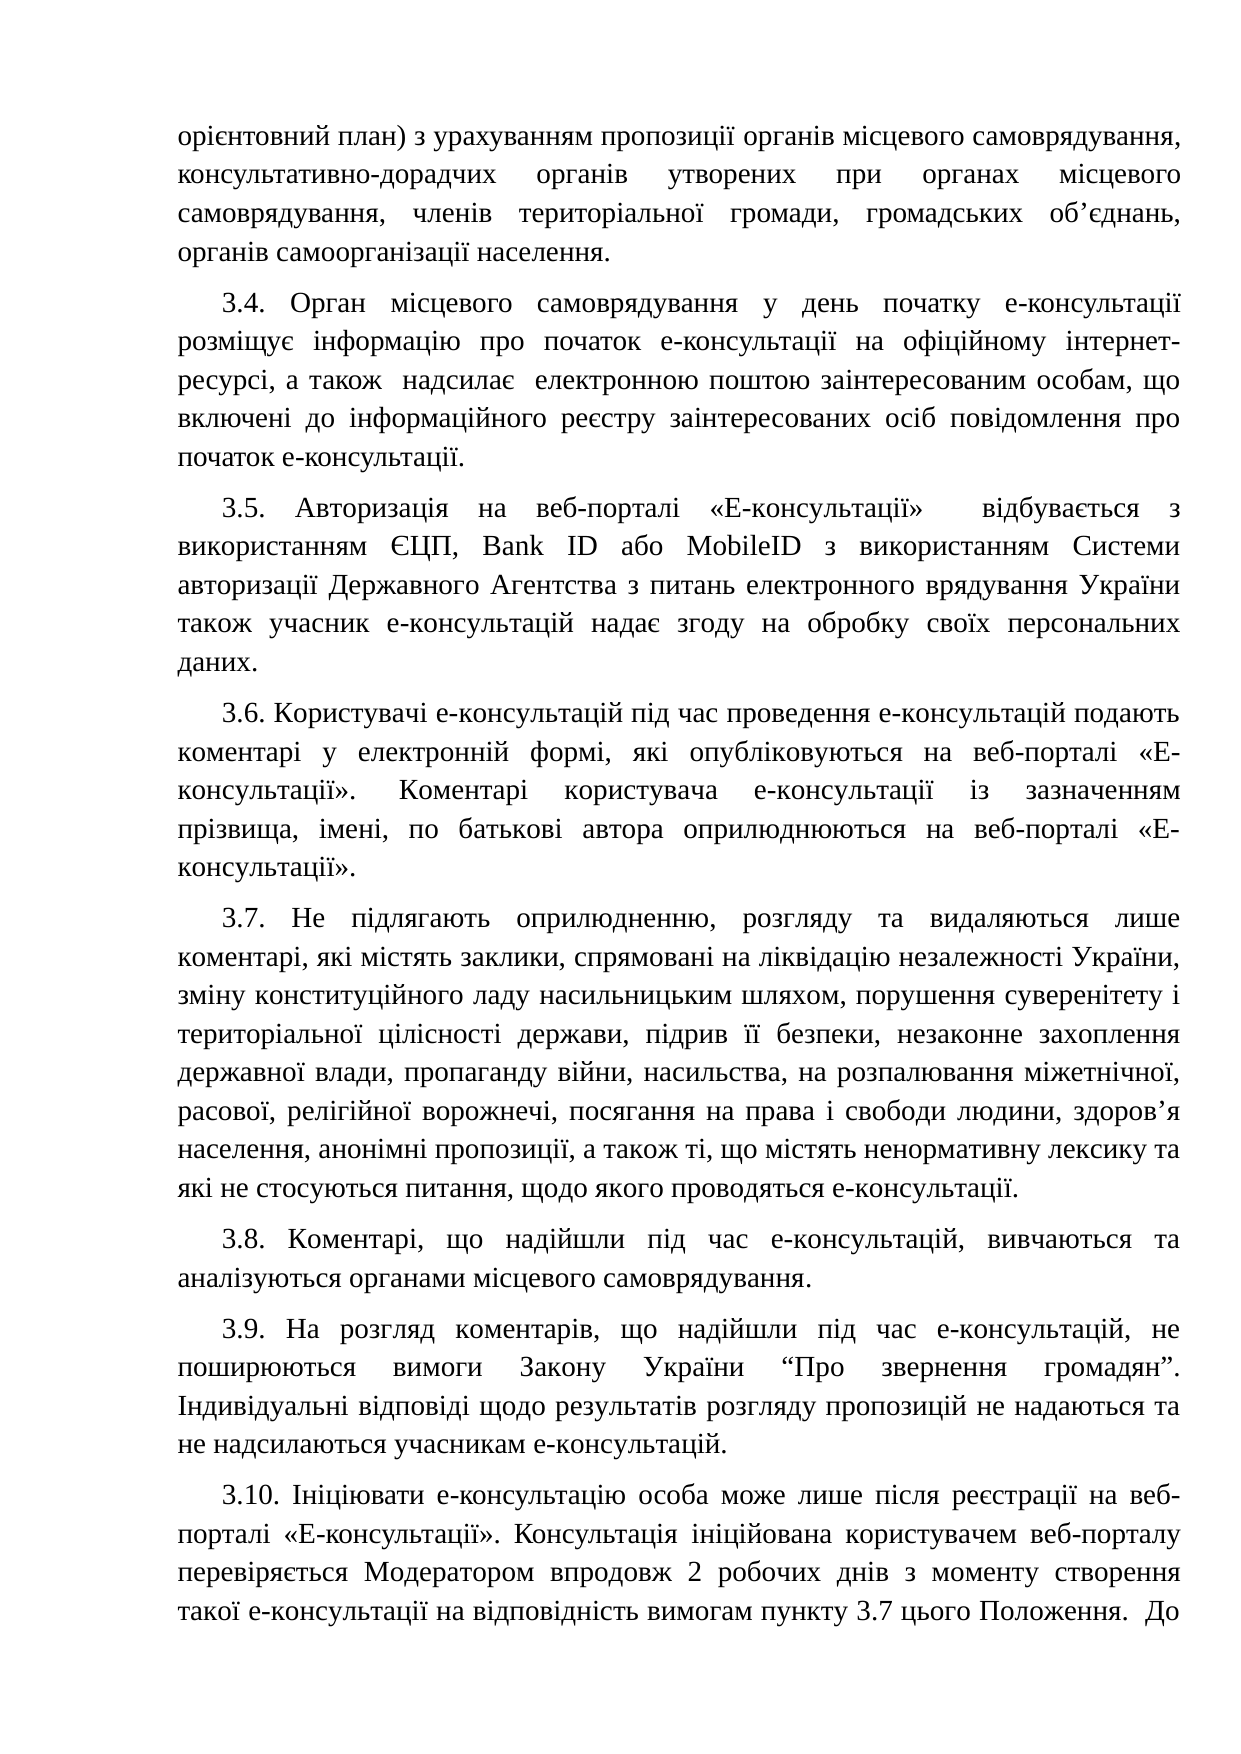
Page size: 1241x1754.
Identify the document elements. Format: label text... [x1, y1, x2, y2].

text 3.4. Орган місцевого самоврядування у день початку е-консультації розміщує інформацію про початок е-консультації на офіційному інтернет-ресурсі, а також надсилає електронною поштою заінтересованим особам, що включені до інформаційного реєстру заінтересованих осіб повідомлення про початок е-консультації. [177, 285, 1181, 472]
text 3.7. Не підлягають оприлюдненню, розгляду та видаляються лише коментарі, які містять заклики, спрямовані на ліквідацію незалежності України, зміну конституційного ладу насильницьким шляхом, порушення суверенітету і територіальної цілісності держави, підрив її безпеки, незаконне захоплення державної влади, пропаганду війни, насильства, на розпалювання міжетнічної, расової, релігійної ворожнечі, посягання на права і свободи людини, здоров’я населення, анонімні пропозиції, а також ті, що містять ненормативну лексику та які не стосуються питання, щодо якого проводяться е-консультації. [177, 900, 1181, 1204]
text 3.6. Користувачі е-консультацій під час проведення е-консультацій подають коментарі у електронній формі, які опубліковуються на веб-порталі «Е-консультації». Коментарі користувача е-консультації із зазначенням прізвища, імені, по батькові автора оприлюднюються на веб-порталі «Е-консультації». [177, 695, 1181, 883]
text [177, 1477, 1181, 1627]
text 3.8. Коментарі, що надійшли під час е-консультацій, вивчаються та аналізуються органами місцевого самоврядування. [177, 1221, 1181, 1293]
text 3.5. Авторизація на веб-порталі «Е-консультації» відбувається з використанням ЄЦП, Bank ID або MobileID з використанням Системи авторизації Державного Агентства з питань електронного врядування України також учасник е-консультацій надає згоду на обробку своїх персональних даних. [177, 490, 1181, 678]
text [177, 118, 1181, 267]
text 3.9. На розгляд коментарів, що надійшли під час е-консультацій, не поширюються вимоги Закону України “Про звернення громадян”. Індивідуальні відповіді щодо результатів розгляду пропозицій не надаються та не надсилаються учасникам е-консультацій. [177, 1311, 1181, 1460]
